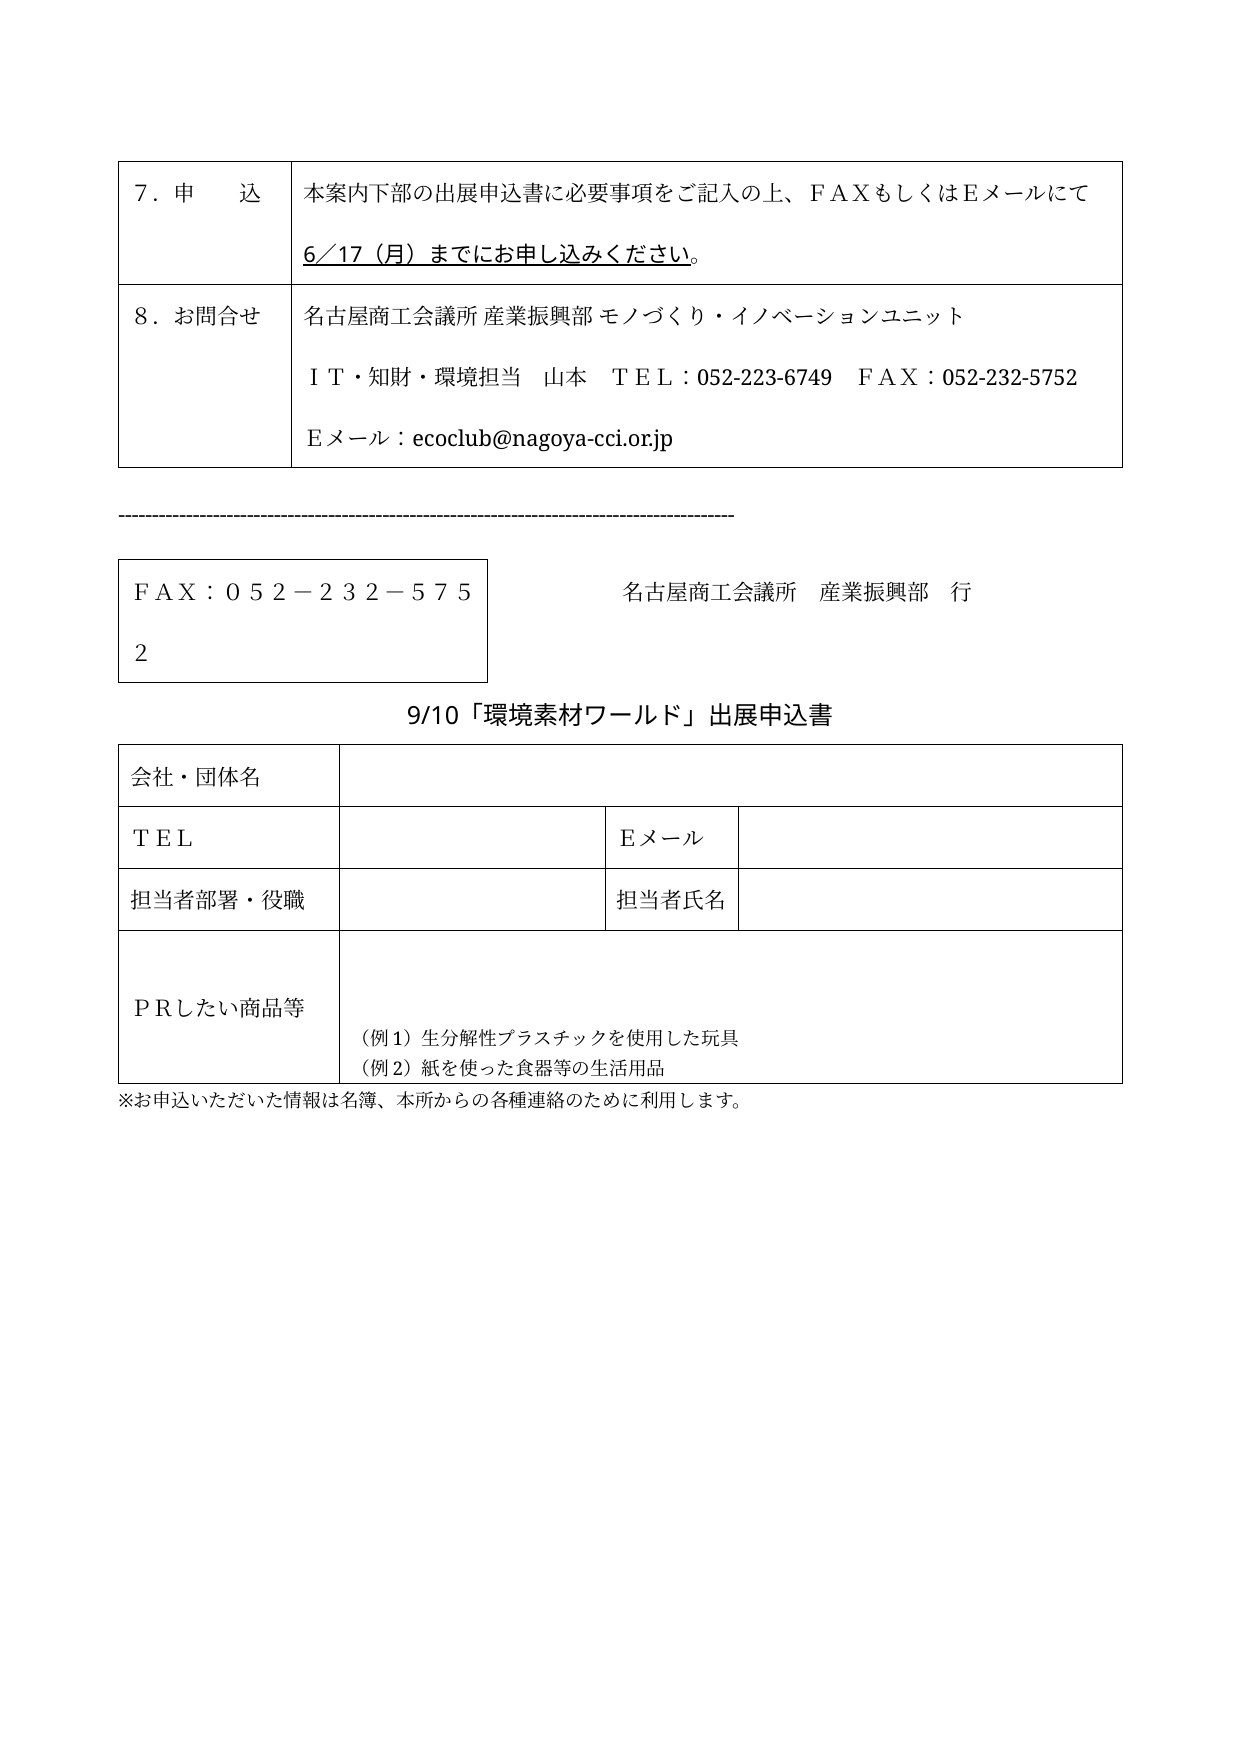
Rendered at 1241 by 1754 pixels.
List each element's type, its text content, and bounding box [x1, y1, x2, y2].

text ※お申込いただいた情報は名簿、本所からの各種連絡のために利用します。 [118, 1084, 1122, 1114]
table_header 名古屋商工会議所 産業振興部 行 [488, 559, 1107, 682]
table_cell [739, 869, 1122, 929]
table_cell [340, 869, 605, 929]
text 9/10「環境素材ワールド」出展申込書 [118, 683, 1122, 744]
table_header ＦＡＸ：０５２－２３２－５７５２ [119, 560, 487, 682]
table_header 会社・団体名 [119, 745, 339, 806]
table_cell ７．申 込 [119, 162, 291, 283]
table_cell ＴＥＬ [119, 807, 339, 868]
table_cell 本案内下部の出展申込書に必要事項をご記入の上、ＦＡＸもしくはＥメールにて 6／17（月）までにお申し込みください。 [292, 162, 1122, 283]
table_cell ８．お問合せ [119, 285, 291, 467]
text ------------------------------------------------------------------------------------------- [118, 498, 1122, 529]
table_cell （例1）生分解性プラスチックを使用した玩具 （例2）紙を使った食器等の生活用品 [340, 931, 1122, 1083]
table_header [340, 745, 1122, 806]
table_cell [739, 807, 1122, 868]
table_cell 名古屋商工会議所 産業振興部 モノづくり・イノベーションユニット ＩＴ・知財・環境担当 山本 ＴＥＬ：052-223-6749 ＦＡＸ：052-232-5752 Ｅメール：ecoclub@nagoya-cci.or.jp [292, 285, 1122, 467]
table_cell [340, 807, 605, 868]
table_cell 担当者氏名 [606, 869, 738, 929]
table_cell ＰＲしたい商品等 [119, 931, 339, 1083]
table_cell 担当者部署・役職 [119, 869, 339, 929]
table_cell Ｅメール [606, 807, 738, 868]
